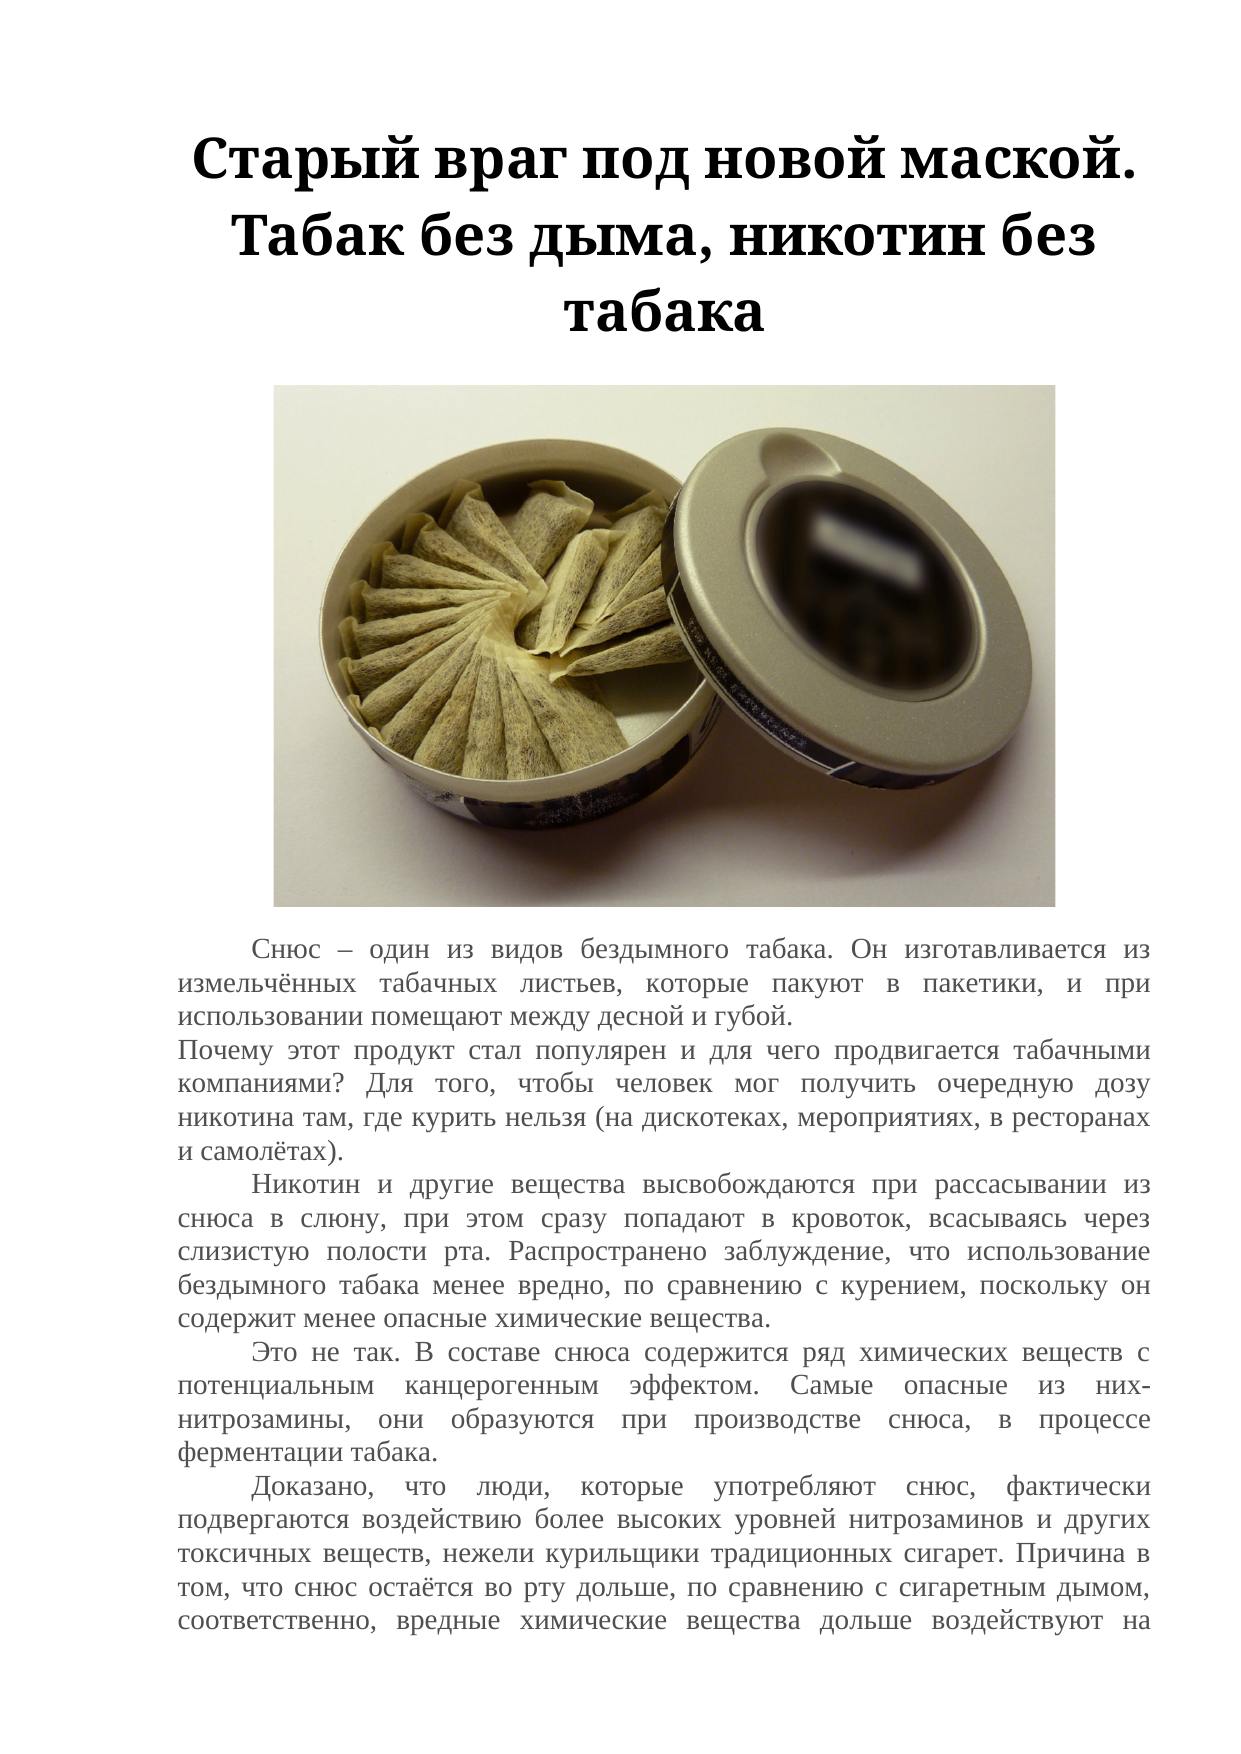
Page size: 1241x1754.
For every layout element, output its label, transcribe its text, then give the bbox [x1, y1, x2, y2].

text Никотин и другие вещества высвобождаются при рассасывании из снюса в слюну, при этом сразу попадают в кровоток, всасываясь через слизистую полости рта. Распространено заблуждение, что использование бездымного табака менее вредно, по сравнению с курением, поскольку он содержит менее опасные химические вещества. [177, 1166, 1152, 1334]
text Снюс – один из видов бездымного табака. Он изготавливается из измельчённых табачных листьев, которые пакуют в пакетики, и при использовании помещают между десной и губой. [177, 931, 1152, 1032]
picture [273, 385, 1056, 907]
text Почему этот продукт стал популярен и для чего продвигается табачными компаниями? Для того, чтобы человек мог получить очередную дозу никотина там, где курить нельзя (на дискотеках, мероприятиях, в ресторанах и самолётах). [177, 1032, 1152, 1166]
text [177, 1468, 1152, 1636]
text Это не так. В составе снюса содержится ряд химических веществ с потенциальным канцерогенным эффектом. Самые опасные из них- нитрозамины, они образуются при производстве снюса, в процессе ферментации табака. [177, 1334, 1152, 1468]
text Старый враг под новой маской. Табак без дыма, никотин без табака [177, 118, 1152, 348]
